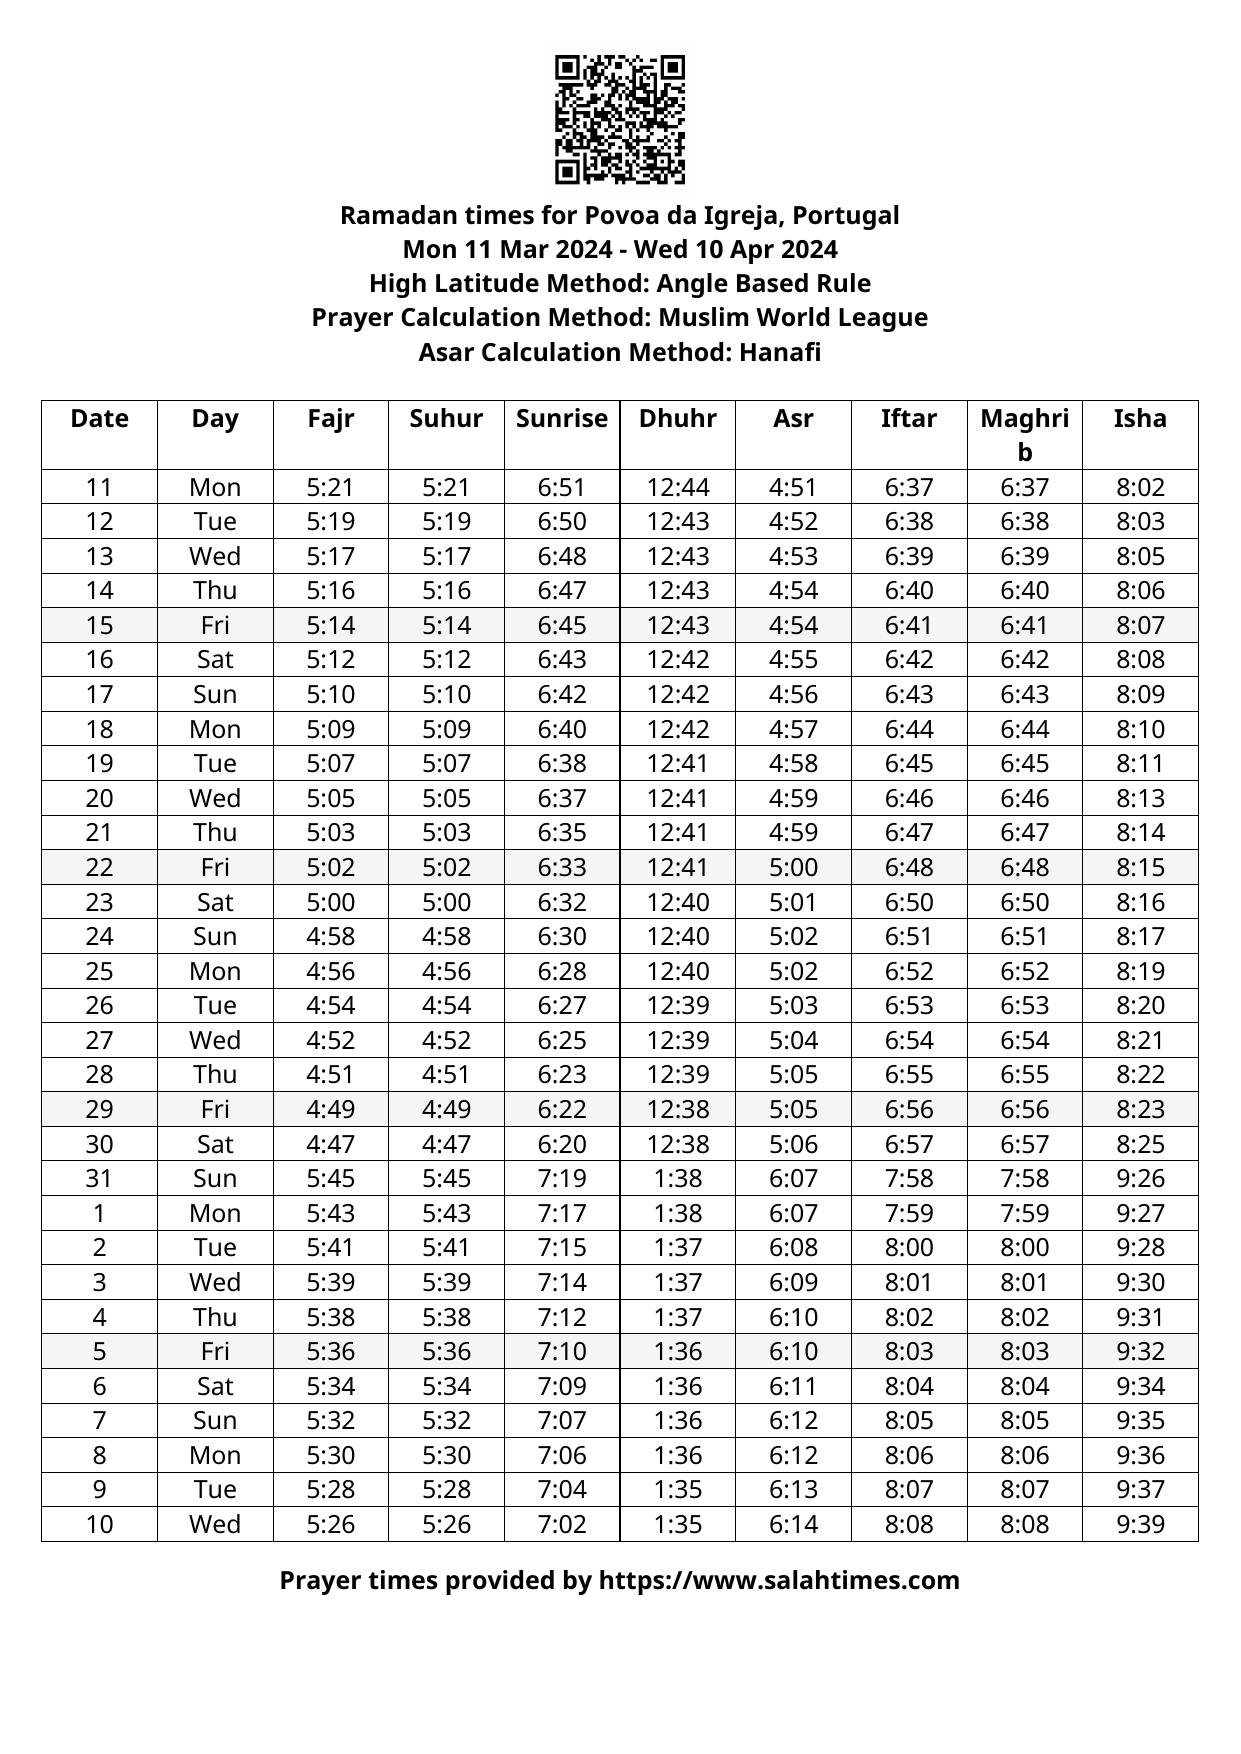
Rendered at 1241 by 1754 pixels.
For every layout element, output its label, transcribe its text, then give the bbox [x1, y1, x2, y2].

table_cell 8:05 [968, 1404, 1082, 1437]
table_cell 8:06 [1083, 574, 1198, 607]
table_cell 6:52 [852, 954, 967, 987]
table_cell 7:14 [505, 1265, 619, 1299]
table_cell 5:14 [274, 608, 388, 642]
table_cell 8:03 [968, 1334, 1082, 1368]
table_cell 20 [42, 781, 157, 814]
table_cell 4:59 [736, 816, 851, 849]
table_cell 5:36 [389, 1334, 504, 1368]
table_cell 5:12 [389, 643, 504, 676]
table_cell 5:03 [274, 816, 388, 849]
table_cell 5:09 [389, 712, 504, 745]
table_cell 5:45 [389, 1161, 504, 1195]
table_cell 4:55 [736, 643, 851, 676]
table_cell 6:10 [736, 1300, 851, 1333]
table_cell 5 [42, 1334, 157, 1368]
table_cell 6:41 [852, 608, 967, 642]
table_cell 5:28 [274, 1473, 388, 1506]
table_cell 4:56 [736, 677, 851, 711]
table_cell 12:38 [621, 1092, 735, 1126]
table_cell 6:35 [505, 816, 619, 849]
table_cell 6:42 [968, 643, 1082, 676]
table_cell 15 [42, 608, 157, 642]
table_cell 8:11 [1083, 746, 1198, 780]
table_cell 8:01 [968, 1265, 1082, 1299]
table_cell 12:42 [621, 643, 735, 676]
table_cell 6:08 [736, 1231, 851, 1264]
table_header Fajr [274, 401, 388, 469]
table_cell 6:38 [505, 746, 619, 780]
table_cell 6:13 [736, 1473, 851, 1506]
table_cell 12:41 [621, 781, 735, 814]
table_cell 5:06 [736, 1127, 851, 1160]
text Prayer Calculation Method: Muslim World League [42, 300, 1198, 334]
table_cell 8:09 [1083, 677, 1198, 711]
table_cell Sun [158, 1161, 273, 1195]
table_cell 12:41 [621, 816, 735, 849]
table_cell 6:56 [968, 1092, 1082, 1126]
table_cell 8:02 [968, 1300, 1082, 1333]
table_cell 19 [42, 746, 157, 780]
table_cell 6:25 [505, 1023, 619, 1057]
table_cell 5:36 [274, 1334, 388, 1368]
table_cell 9:35 [1083, 1404, 1198, 1437]
table_cell 5:38 [389, 1300, 504, 1333]
table_cell Sun [158, 919, 273, 953]
table_cell 4:49 [274, 1092, 388, 1126]
table_cell 6:50 [968, 885, 1082, 918]
table_cell 8:08 [968, 1507, 1082, 1541]
table_cell 6:48 [852, 850, 967, 884]
table_cell 12:40 [621, 885, 735, 918]
table_cell Sat [158, 1127, 273, 1160]
table_cell 8 [42, 1438, 157, 1472]
table_cell Tue [158, 746, 273, 780]
table_cell 6:46 [968, 781, 1082, 814]
table_cell 12:43 [621, 504, 735, 538]
table_header Date [42, 401, 157, 469]
table_cell 9:30 [1083, 1265, 1198, 1299]
table_cell 5:02 [389, 850, 504, 884]
table_cell 8:13 [1083, 781, 1198, 814]
table_cell 5:10 [389, 677, 504, 711]
table_header Dhuhr [621, 401, 735, 469]
table_cell 8:01 [852, 1265, 967, 1299]
table_cell 17 [42, 677, 157, 711]
table_cell 7:19 [505, 1161, 619, 1195]
table_cell 9:37 [1083, 1473, 1198, 1506]
table_cell 9 [42, 1473, 157, 1506]
table_cell Fri [158, 850, 273, 884]
table_cell 6:38 [968, 504, 1082, 538]
table_cell 6:44 [968, 712, 1082, 745]
table_cell 6:12 [736, 1404, 851, 1437]
table_cell 5:09 [274, 712, 388, 745]
table_cell Wed [158, 781, 273, 814]
table_cell 23 [42, 885, 157, 918]
table_cell 5:41 [389, 1231, 504, 1264]
text Ramadan times for Povoa da Igreja, Portugal [42, 198, 1198, 232]
table_cell 6 [42, 1369, 157, 1402]
table_cell 6:10 [736, 1334, 851, 1368]
table_cell 12:42 [621, 712, 735, 745]
table_cell 7:02 [505, 1507, 619, 1541]
table_cell 6:11 [736, 1369, 851, 1402]
table_cell 8:05 [852, 1404, 967, 1437]
table_cell 28 [42, 1058, 157, 1091]
table_cell 6:51 [968, 919, 1082, 953]
table_cell 5:30 [274, 1438, 388, 1472]
table_cell 5:38 [274, 1300, 388, 1333]
table_cell 1:37 [621, 1300, 735, 1333]
table_cell 6:45 [968, 746, 1082, 780]
table_cell 8:00 [852, 1231, 967, 1264]
table_cell 29 [42, 1092, 157, 1126]
table_cell 6:43 [852, 677, 967, 711]
table_cell 6:30 [505, 919, 619, 953]
table_cell 6:57 [852, 1127, 967, 1160]
table_cell 9:31 [1083, 1300, 1198, 1333]
table_cell 6:12 [736, 1438, 851, 1472]
table_header Maghrib [968, 401, 1082, 469]
table_cell 12:40 [621, 919, 735, 953]
table_cell Mon [158, 954, 273, 987]
table_cell 6:45 [852, 746, 967, 780]
table_cell 7:15 [505, 1231, 619, 1264]
table_cell 6:48 [968, 850, 1082, 884]
table_cell 9:32 [1083, 1334, 1198, 1368]
table_cell Fri [158, 1092, 273, 1126]
table_cell 8:23 [1083, 1092, 1198, 1126]
table_cell Sat [158, 1369, 273, 1402]
table_cell 4:56 [389, 954, 504, 987]
table_cell 5:30 [389, 1438, 504, 1472]
table_cell Mon [158, 1196, 273, 1229]
table_cell 5:00 [736, 850, 851, 884]
table_cell 6:53 [852, 989, 967, 1022]
table_cell 6:54 [968, 1023, 1082, 1057]
table_cell 6:28 [505, 954, 619, 987]
table_cell 27 [42, 1023, 157, 1057]
table_cell 5:32 [389, 1404, 504, 1437]
table_cell 5:39 [274, 1265, 388, 1299]
table_cell 4:54 [274, 989, 388, 1022]
table_cell 7:59 [968, 1196, 1082, 1229]
table_cell 6:55 [852, 1058, 967, 1091]
table_cell 5:03 [736, 989, 851, 1022]
table_cell 6:32 [505, 885, 619, 918]
table_cell 6:42 [852, 643, 967, 676]
table_cell Sat [158, 885, 273, 918]
table_cell 6:43 [505, 643, 619, 676]
table_cell 8:04 [852, 1369, 967, 1402]
table_cell 12:39 [621, 989, 735, 1022]
table_cell 1 [42, 1196, 157, 1229]
table_header Sunrise [505, 401, 619, 469]
table_cell 5:07 [389, 746, 504, 780]
table_cell 5:39 [389, 1265, 504, 1299]
table_cell Wed [158, 539, 273, 572]
table_cell 8:02 [852, 1300, 967, 1333]
table_cell 5:43 [274, 1196, 388, 1229]
table_cell 5:16 [274, 574, 388, 607]
table_cell 7:17 [505, 1196, 619, 1229]
table_cell 4:52 [389, 1023, 504, 1057]
table_cell 8:25 [1083, 1127, 1198, 1160]
table_cell 12:40 [621, 954, 735, 987]
table_cell 4:51 [274, 1058, 388, 1091]
table_cell 8:06 [968, 1438, 1082, 1472]
table_cell 1:37 [621, 1265, 735, 1299]
table_cell 6:50 [852, 885, 967, 918]
table_cell 6:40 [505, 712, 619, 745]
table_cell Fri [158, 1334, 273, 1368]
table_cell 6:07 [736, 1196, 851, 1229]
table_cell 14 [42, 574, 157, 607]
table_cell 7:04 [505, 1473, 619, 1506]
table_cell 4:51 [389, 1058, 504, 1091]
table_cell Mon [158, 470, 273, 503]
table_cell 4 [42, 1300, 157, 1333]
table_cell 7:58 [968, 1161, 1082, 1195]
table_header Isha [1083, 401, 1198, 469]
table_cell 6:47 [968, 816, 1082, 849]
table_cell Tue [158, 989, 273, 1022]
table_cell Tue [158, 1231, 273, 1264]
table_cell 30 [42, 1127, 157, 1160]
table_cell 5:14 [389, 608, 504, 642]
table_cell 5:12 [274, 643, 388, 676]
table_cell 5:21 [274, 470, 388, 503]
text Asar Calculation Method: Hanafi [42, 334, 1198, 368]
table_cell 8:19 [1083, 954, 1198, 987]
table_cell 8:06 [852, 1438, 967, 1472]
table_cell 5:02 [274, 850, 388, 884]
table_cell 1:36 [621, 1404, 735, 1437]
table_cell Thu [158, 1300, 273, 1333]
table_cell 8:15 [1083, 850, 1198, 884]
table_cell 7:10 [505, 1334, 619, 1368]
table_cell 1:35 [621, 1507, 735, 1541]
table_cell 8:22 [1083, 1058, 1198, 1091]
table_cell 8:20 [1083, 989, 1198, 1022]
table_cell 6:22 [505, 1092, 619, 1126]
text Mon 11 Mar 2024 - Wed 10 Apr 2024 [42, 232, 1198, 266]
table_cell 9:36 [1083, 1438, 1198, 1472]
table_cell 7:06 [505, 1438, 619, 1472]
table_cell 5:17 [389, 539, 504, 572]
table_cell 6:41 [968, 608, 1082, 642]
table_cell 6:33 [505, 850, 619, 884]
table_cell 4:58 [274, 919, 388, 953]
table_cell 2 [42, 1231, 157, 1264]
table_cell 5:00 [389, 885, 504, 918]
table_cell Wed [158, 1023, 273, 1057]
table_cell 5:04 [736, 1023, 851, 1057]
table_cell 6:37 [505, 781, 619, 814]
table_cell 9:28 [1083, 1231, 1198, 1264]
table_cell 6:20 [505, 1127, 619, 1160]
table_header Suhur [389, 401, 504, 469]
table_header Iftar [852, 401, 967, 469]
table_cell 8:08 [852, 1507, 967, 1541]
table_cell 9:27 [1083, 1196, 1198, 1229]
table_cell 8:03 [1083, 504, 1198, 538]
table_cell 6:46 [852, 781, 967, 814]
table_cell 9:39 [1083, 1507, 1198, 1541]
table_cell 4:54 [736, 574, 851, 607]
table_cell 3 [42, 1265, 157, 1299]
table_cell 5:05 [389, 781, 504, 814]
table_cell 12:39 [621, 1023, 735, 1057]
table_cell 5:17 [274, 539, 388, 572]
table_cell Tue [158, 504, 273, 538]
table_cell 5:19 [389, 504, 504, 538]
table_cell 5:00 [274, 885, 388, 918]
table_cell 5:26 [274, 1507, 388, 1541]
table_cell 8:16 [1083, 885, 1198, 918]
table_cell 6:37 [852, 470, 967, 503]
table_cell 6:53 [968, 989, 1082, 1022]
table_cell 8:07 [852, 1473, 967, 1506]
table_cell 25 [42, 954, 157, 987]
table_cell 13 [42, 539, 157, 572]
table_cell 6:40 [968, 574, 1082, 607]
table_cell 4:59 [736, 781, 851, 814]
table_cell 4:58 [389, 919, 504, 953]
table_cell 21 [42, 816, 157, 849]
table_cell 22 [42, 850, 157, 884]
table_cell 6:39 [852, 539, 967, 572]
table_cell 6:51 [852, 919, 967, 953]
table_cell 5:26 [389, 1507, 504, 1541]
table_cell 6:56 [852, 1092, 967, 1126]
table_cell 5:10 [274, 677, 388, 711]
table_cell Wed [158, 1265, 273, 1299]
table_cell 4:57 [736, 712, 851, 745]
table_cell 11 [42, 470, 157, 503]
table_cell Mon [158, 712, 273, 745]
table_cell 8:04 [968, 1369, 1082, 1402]
table_cell 8:10 [1083, 712, 1198, 745]
table_cell 6:45 [505, 608, 619, 642]
table_cell 5:02 [736, 919, 851, 953]
table_cell Mon [158, 1438, 273, 1472]
table_cell 6:14 [736, 1507, 851, 1541]
table_cell 6:09 [736, 1265, 851, 1299]
table_cell 6:07 [736, 1161, 851, 1195]
table_cell 6:48 [505, 539, 619, 572]
table_cell 4:54 [389, 989, 504, 1022]
table_cell 9:34 [1083, 1369, 1198, 1402]
table_cell 9:26 [1083, 1161, 1198, 1195]
table_cell 8:07 [968, 1473, 1082, 1506]
table_cell 6:37 [968, 470, 1082, 503]
table_cell 5:45 [274, 1161, 388, 1195]
table_cell 18 [42, 712, 157, 745]
table_cell Thu [158, 816, 273, 849]
table_cell 4:47 [389, 1127, 504, 1160]
table_cell 6:52 [968, 954, 1082, 987]
table_cell 16 [42, 643, 157, 676]
table_cell Fri [158, 608, 273, 642]
table_cell 6:54 [852, 1023, 967, 1057]
table_cell 8:02 [1083, 470, 1198, 503]
table_cell 6:38 [852, 504, 967, 538]
table_cell 4:49 [389, 1092, 504, 1126]
table_cell Sun [158, 1404, 273, 1437]
table_cell 12:41 [621, 850, 735, 884]
text Prayer times provided by https://www.salahtimes.com [42, 1563, 1198, 1597]
table_cell 8:00 [968, 1231, 1082, 1264]
table_cell 4:47 [274, 1127, 388, 1160]
table_header Asr [736, 401, 851, 469]
table_cell 6:47 [852, 816, 967, 849]
table_cell 4:52 [274, 1023, 388, 1057]
table_cell 7 [42, 1404, 157, 1437]
table_cell 8:07 [1083, 608, 1198, 642]
table_cell 5:01 [736, 885, 851, 918]
table_cell 8:03 [852, 1334, 967, 1368]
table_cell 6:43 [968, 677, 1082, 711]
table_cell 5:34 [274, 1369, 388, 1402]
table_cell 10 [42, 1507, 157, 1541]
table_cell 6:57 [968, 1127, 1082, 1160]
table_cell 5:34 [389, 1369, 504, 1402]
table_cell 4:53 [736, 539, 851, 572]
table_cell 5:07 [274, 746, 388, 780]
table_cell Thu [158, 1058, 273, 1091]
table_cell 6:27 [505, 989, 619, 1022]
table_cell 4:52 [736, 504, 851, 538]
table_header Day [158, 401, 273, 469]
table_cell 8:17 [1083, 919, 1198, 953]
table_cell 6:50 [505, 504, 619, 538]
text High Latitude Method: Angle Based Rule [42, 266, 1198, 300]
table_cell 5:05 [736, 1058, 851, 1091]
table_cell 1:38 [621, 1196, 735, 1229]
table_cell 6:51 [505, 470, 619, 503]
table_cell 7:07 [505, 1404, 619, 1437]
table_cell 12:38 [621, 1127, 735, 1160]
table_cell 8:08 [1083, 643, 1198, 676]
table_cell 8:21 [1083, 1023, 1198, 1057]
table_cell 4:58 [736, 746, 851, 780]
table_cell Sat [158, 643, 273, 676]
table_cell 12:44 [621, 470, 735, 503]
table_cell Thu [158, 574, 273, 607]
table_cell 5:03 [389, 816, 504, 849]
table_cell 5:21 [389, 470, 504, 503]
table_cell 1:36 [621, 1369, 735, 1402]
table_cell 12:43 [621, 574, 735, 607]
table_cell 6:44 [852, 712, 967, 745]
table_cell 5:19 [274, 504, 388, 538]
table_cell 6:42 [505, 677, 619, 711]
table_cell 5:05 [736, 1092, 851, 1126]
picture [542, 41, 699, 198]
table_cell 8:05 [1083, 539, 1198, 572]
table_cell 5:05 [274, 781, 388, 814]
table_cell 6:55 [968, 1058, 1082, 1091]
table_cell 31 [42, 1161, 157, 1195]
table_cell 12:39 [621, 1058, 735, 1091]
table_cell 1:38 [621, 1161, 735, 1195]
table_cell 12:42 [621, 677, 735, 711]
table_cell 7:58 [852, 1161, 967, 1195]
table_cell 6:40 [852, 574, 967, 607]
table_cell 5:28 [389, 1473, 504, 1506]
table_cell 7:59 [852, 1196, 967, 1229]
table_cell 4:56 [274, 954, 388, 987]
table_cell Tue [158, 1473, 273, 1506]
table_cell 1:36 [621, 1438, 735, 1472]
table_cell 12:43 [621, 539, 735, 572]
table_cell 5:32 [274, 1404, 388, 1437]
table_cell 6:47 [505, 574, 619, 607]
table_cell 12:41 [621, 746, 735, 780]
table_cell 5:43 [389, 1196, 504, 1229]
table_cell 12:43 [621, 608, 735, 642]
table_cell 4:51 [736, 470, 851, 503]
table_cell 24 [42, 919, 157, 953]
table_cell 6:23 [505, 1058, 619, 1091]
table_cell 1:37 [621, 1231, 735, 1264]
table_cell 4:54 [736, 608, 851, 642]
table_cell 5:41 [274, 1231, 388, 1264]
table_cell 8:14 [1083, 816, 1198, 849]
table_cell 1:36 [621, 1334, 735, 1368]
table_cell Wed [158, 1507, 273, 1541]
table_cell 7:12 [505, 1300, 619, 1333]
table_cell 26 [42, 989, 157, 1022]
table_cell 5:02 [736, 954, 851, 987]
table_cell 6:39 [968, 539, 1082, 572]
table_cell 5:16 [389, 574, 504, 607]
table_cell 7:09 [505, 1369, 619, 1402]
table_cell 12 [42, 504, 157, 538]
table_cell 1:35 [621, 1473, 735, 1506]
table_cell Sun [158, 677, 273, 711]
